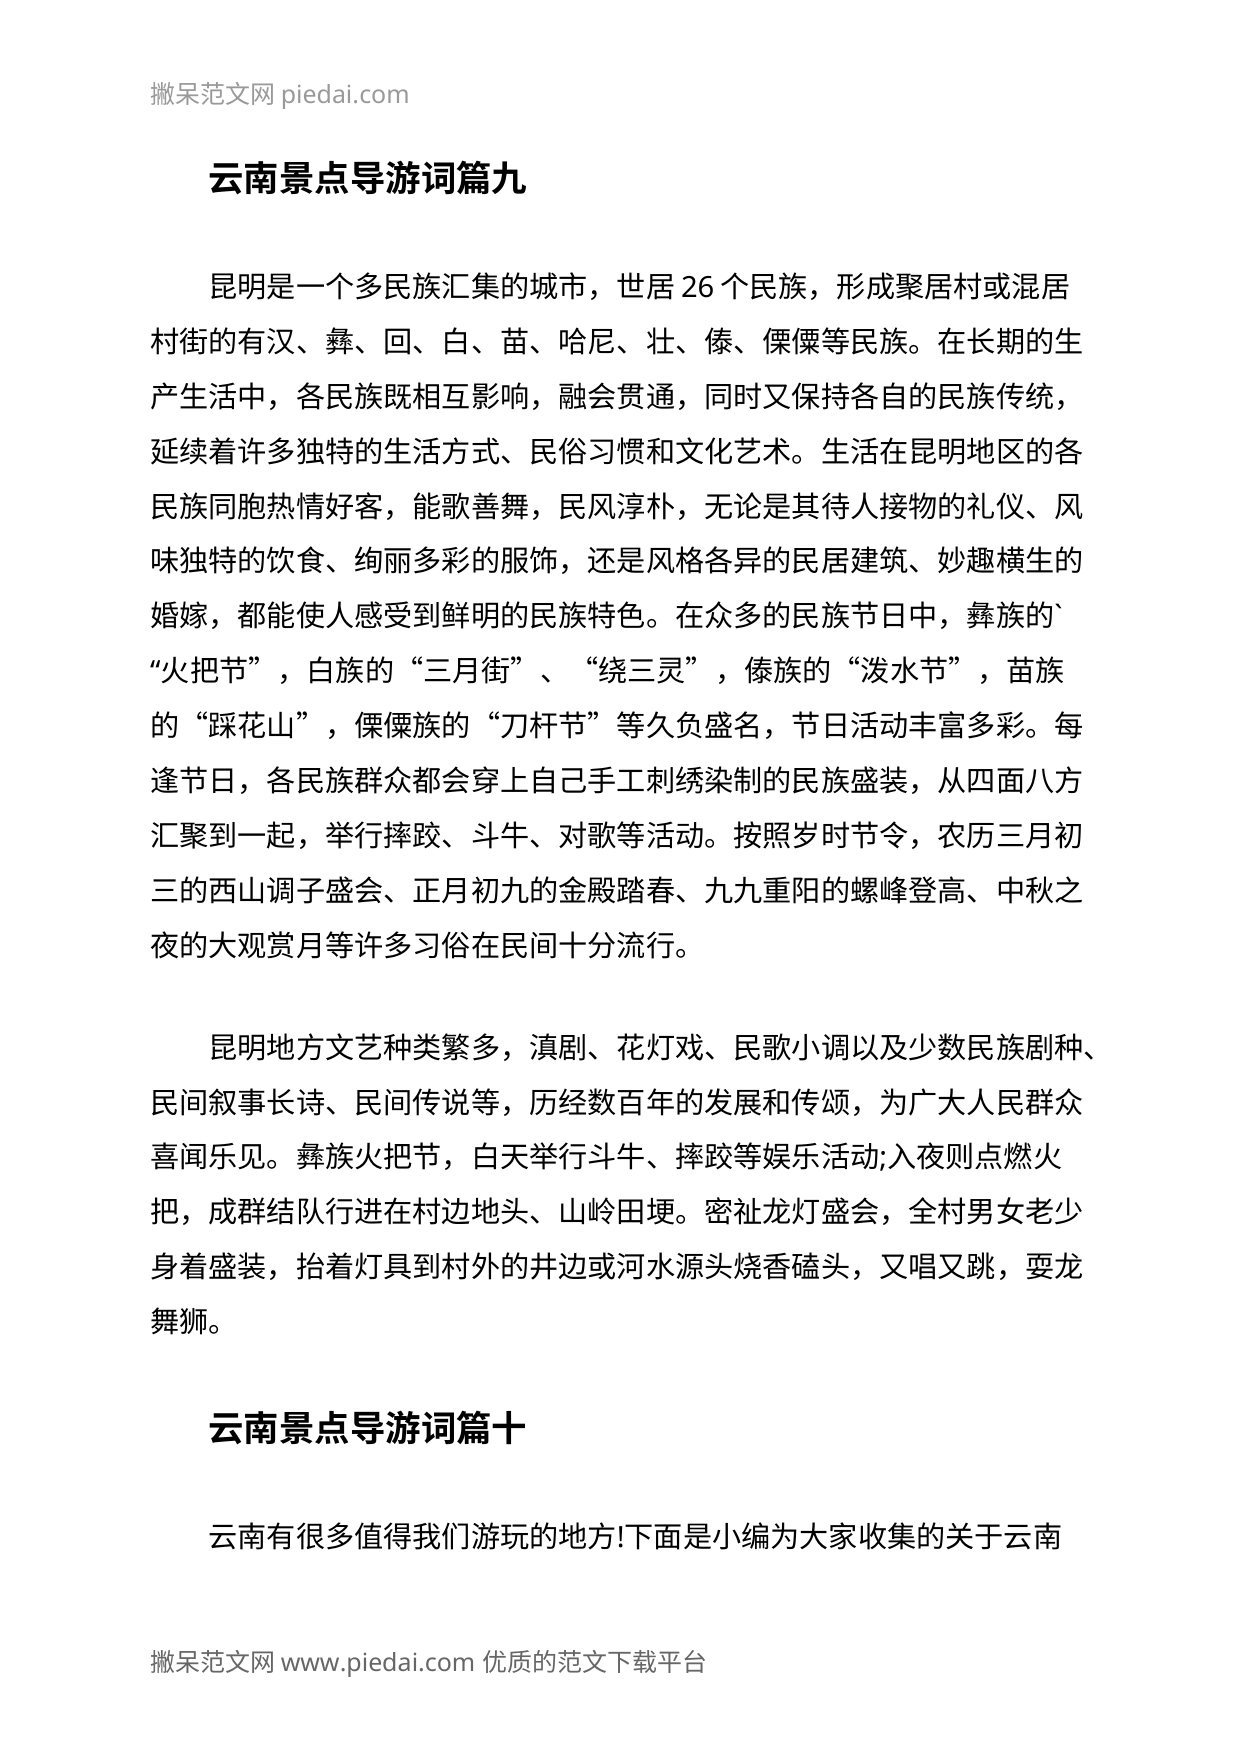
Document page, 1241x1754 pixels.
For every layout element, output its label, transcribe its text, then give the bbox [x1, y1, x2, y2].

text 云南景点导游词篇九 [150, 150, 1090, 201]
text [150, 1514, 1090, 1556]
text 云南景点导游词篇十 [150, 1401, 1090, 1452]
text 昆明地方文艺种类繁多，滇剧、花灯戏、民歌小调以及少数民族剧种、民间叙事长诗、民间传说等，历经数百年的发展和传颂，为广大人民群众喜闻乐见。彝族火把节，白天举行斗牛、摔跤等娱乐活动;入夜则点燃火把，成群结队行进在村边地头、山岭田埂。密祉龙灯盛会，全村男女老少身着盛装，抬着灯具到村外的井边或河水源头烧香磕头，又唱又跳，耍龙舞狮。 [150, 1024, 1090, 1341]
text 昆明是一个多民族汇集的城市，世居26个民族，形成聚居村或混居村街的有汉、彝、回、白、苗、哈尼、壮、傣、傈僳等民族。在长期的生产生活中，各民族既相互影响，融会贯通，同时又保持各自的民族传统，延续着许多独特的生活方式、民俗习惯和文化艺术。生活在昆明地区的各民族同胞热情好客，能歌善舞，民风淳朴，无论是其待人接物的礼仪、风味独特的饮食、绚丽多彩的服饰，还是风格各异的民居建筑、妙趣横生的婚嫁，都能使人感受到鲜明的民族特色。在众多的民族节日中，彝族的`“火把节”，白族的“三月街”、“绕三灵”，傣族的“泼水节”，苗族的“踩花山”，傈僳族的“刀杆节”等久负盛名，节日活动丰富多彩。每逢节日，各民族群众都会穿上自己手工刺绣染制的民族盛装，从四面八方汇聚到一起，举行摔跤、斗牛、对歌等活动。按照岁时节令，农历三月初三的西山调子盛会、正月初九的金殿踏春、九九重阳的螺峰登高、中秋之夜的大观赏月等许多习俗在民间十分流行。 [150, 263, 1090, 965]
